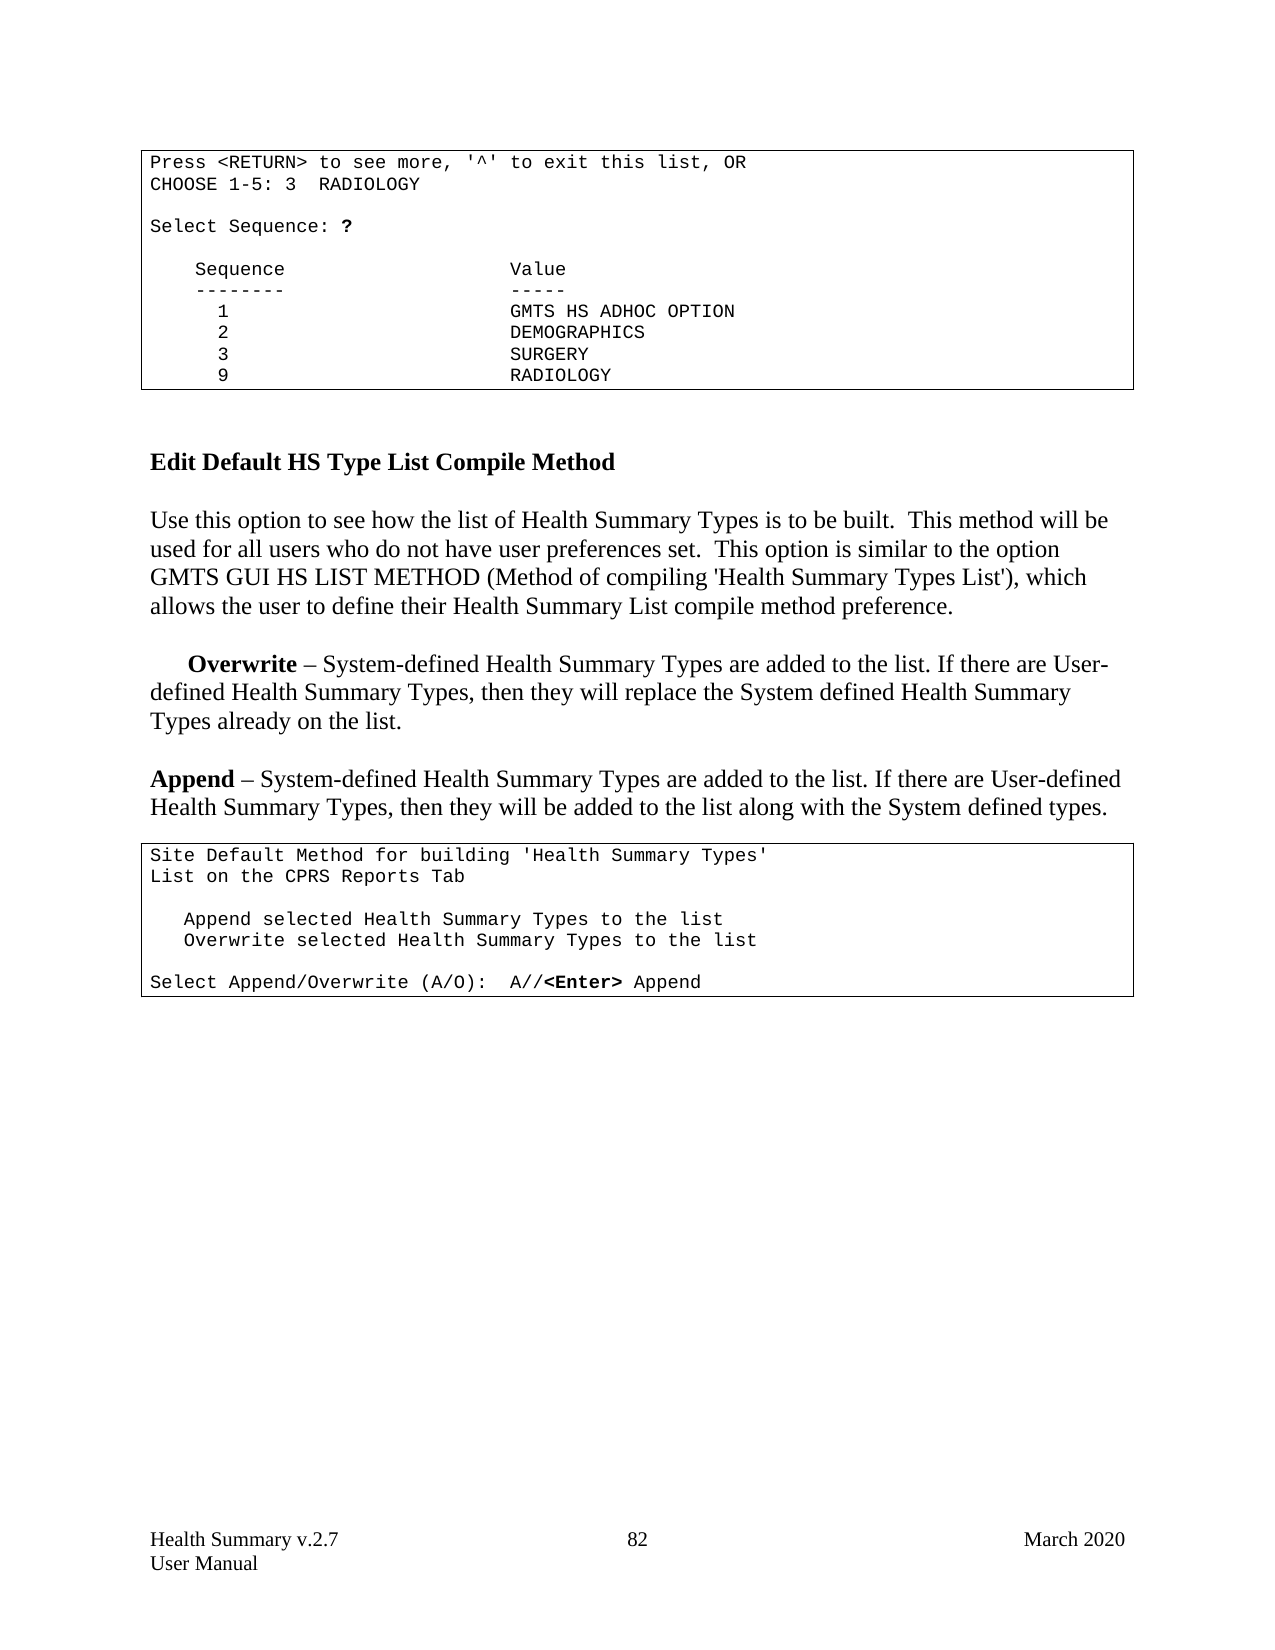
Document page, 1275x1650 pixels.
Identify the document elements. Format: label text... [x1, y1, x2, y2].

text Sequence Value [150, 259, 1125, 281]
text -------- ----- [150, 281, 1125, 302]
text Overwrite – System-defined Health Summary Types are added to the list. If there are User-defined Health Summary Types, then they will replace the System defined Health Summary Types already on the list. [75, 649, 1125, 735]
text 3 SURGERY [150, 344, 1125, 362]
text Append – System-defined Health Summary Types are added to the list. If there are User-defined Health Summary Types, then they will be added to the list along with the System defined types. [150, 764, 1125, 821]
text 2 DEMOGRAPHICS [150, 323, 1125, 344]
text Edit Default HS Type List Compile Method [150, 447, 1125, 476]
text Append selected Health Summary Types to the list [150, 909, 1125, 931]
text Overwrite selected Health Summary Types to the list [150, 931, 1125, 952]
text Site Default Method for building 'Health Summary Types' [142, 844, 1133, 867]
text 9 RADIOLOGY [142, 362, 1133, 389]
text 1 GMTS HS ADHOC OPTION [150, 302, 1125, 323]
text CHOOSE 1-5: 3 RADIOLOGY [150, 174, 1125, 196]
text Select Append/Overwrite (A/O): A//<Enter> Append [142, 970, 1133, 996]
text List on the CPRS Reports Tab [150, 867, 1125, 888]
text Select Sequence: ? [150, 217, 1125, 238]
text Press <RETURN> to see more, '^' to exit this list, OR [142, 151, 1133, 174]
text Use this option to see how the list of Health Summary Types is to be built. This method will be used for all users who do not have user preferences set. This option is similar to the option GMTS GUI HS LIST METHOD (Method of compiling 'Health Summary Types List'), which allows the user to define their Health Summary List compile method preference. [150, 505, 1125, 620]
